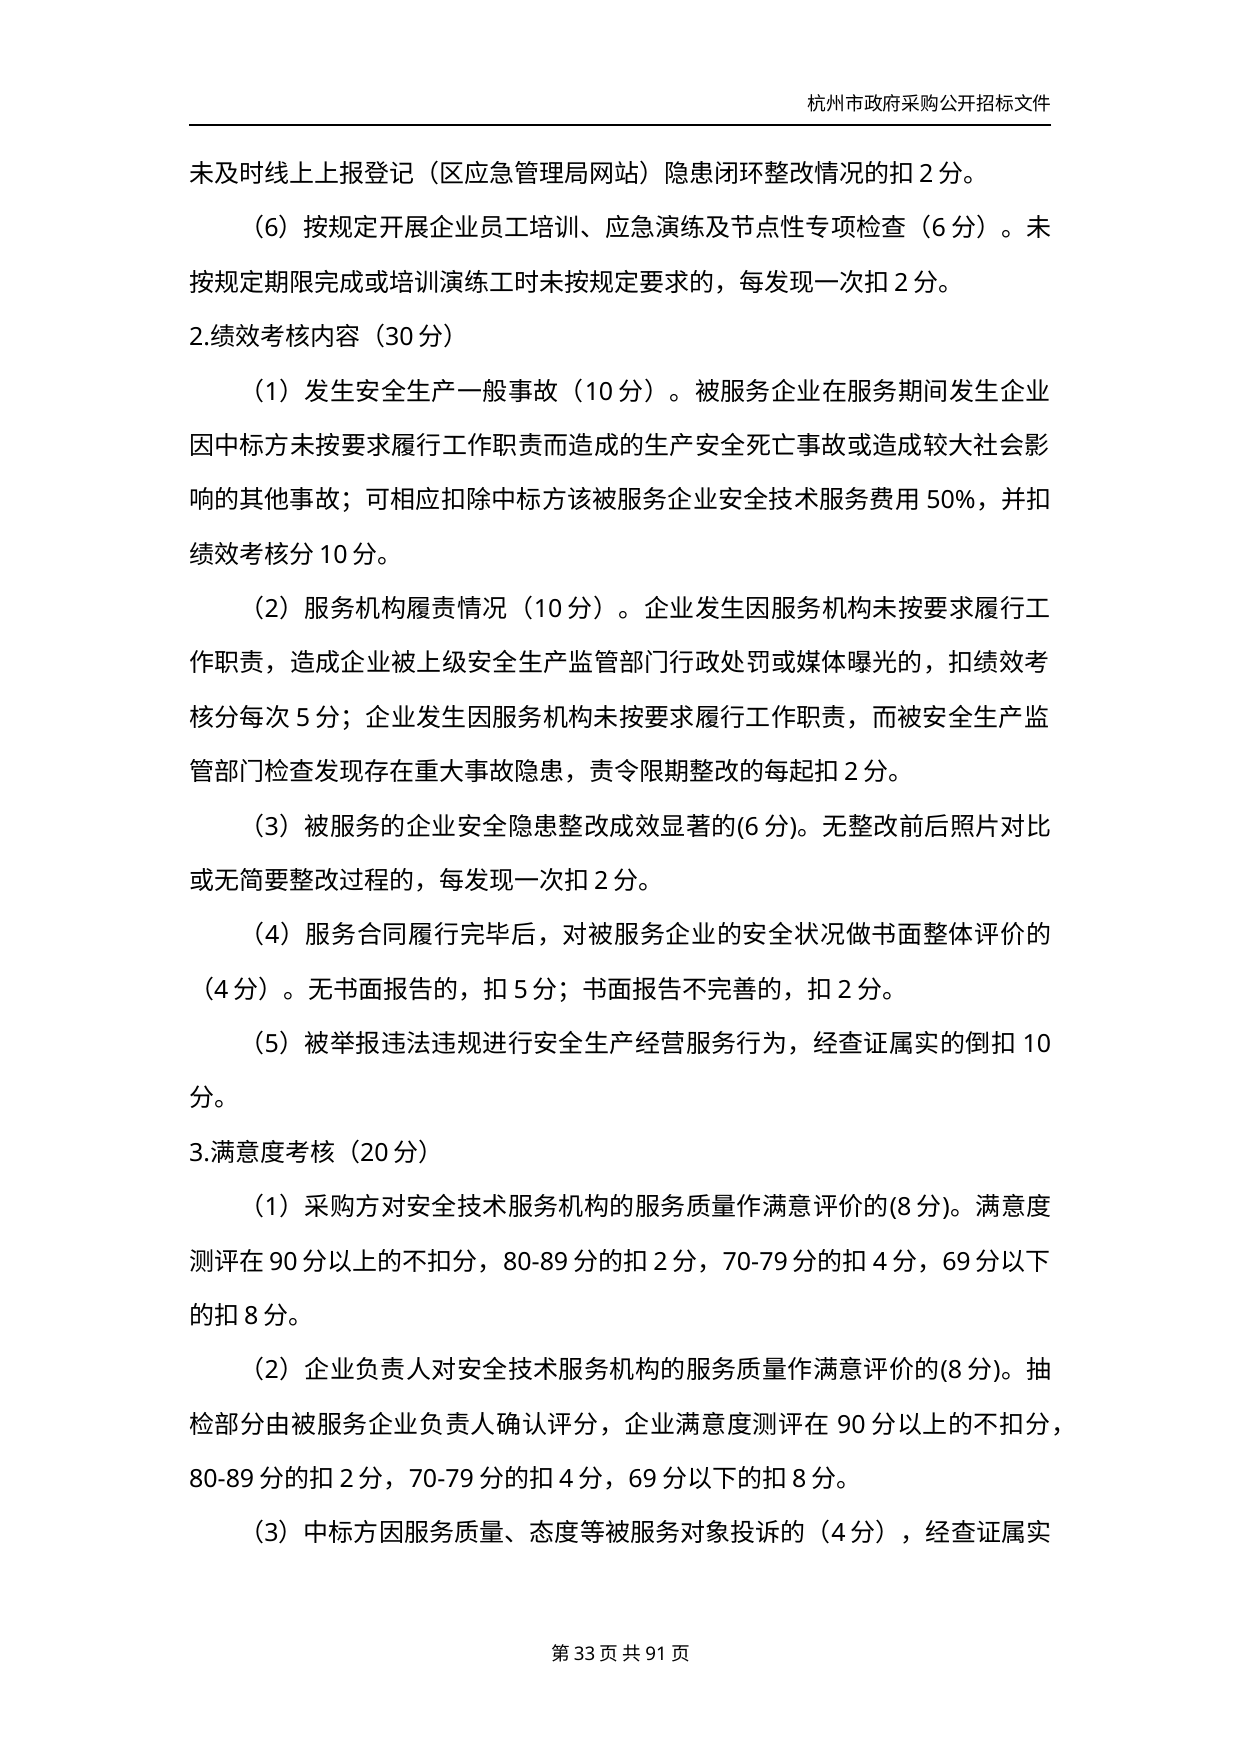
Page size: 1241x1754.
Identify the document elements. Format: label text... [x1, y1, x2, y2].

text （3）被服务的企业安全隐患整改成效显著的(6分)。无整改前后照片对比或无简要整改过程的，每发现一次扣2分。 [189, 806, 1051, 897]
text （1）采购方对安全技术服务机构的服务质量作满意评价的(8分)。满意度测评在90分以上的不扣分，80-89分的扣2分，70-79分的扣4分，69分以下的扣8分。 [189, 1187, 1051, 1332]
text （2）服务机构履责情况（10分）。企业发生因服务机构未按要求履行工作职责，造成企业被上级安全生产监管部门行政处罚或媒体曝光的，扣绩效考核分每次5分；企业发生因服务机构未按要求履行工作职责，而被安全生产监管部门检查发现存在重大事故隐患，责令限期整改的每起扣2分。 [189, 588, 1051, 788]
text （1）发生安全生产一般事故（10分）。被服务企业在服务期间发生企业因中标方未按要求履行工作职责而造成的生产安全死亡事故或造成较大社会影响的其他事故；可相应扣除中标方该被服务企业安全技术服务费用50%，并扣绩效考核分10分。 [189, 371, 1051, 570]
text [189, 153, 1051, 190]
text （2）企业负责人对安全技术服务机构的服务质量作满意评价的(8分)。抽检部分由被服务企业负责人确认评分，企业满意度测评在90分以上的不扣分，80-89分的扣2分，70-79分的扣4分，69分以下的扣8分。 [189, 1350, 1051, 1495]
text 2.绩效考核内容（30分） [189, 317, 1051, 353]
text （4）服务合同履行完毕后，对被服务企业的安全状况做书面整体评价的（4分）。无书面报告的，扣5分；书面报告不完善的，扣2分。 [189, 915, 1051, 1005]
text （5）被举报违法违规进行安全生产经营服务行为，经查证属实的倒扣10分。 [189, 1023, 1051, 1114]
text （6）按规定开展企业员工培训、应急演练及节点性专项检查（6分）。未按规定期限完成或培训演练工时未按规定要求的，每发现一次扣2分。 [189, 208, 1051, 298]
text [189, 1513, 1051, 1549]
text 3.满意度考核（20分） [189, 1132, 1051, 1168]
